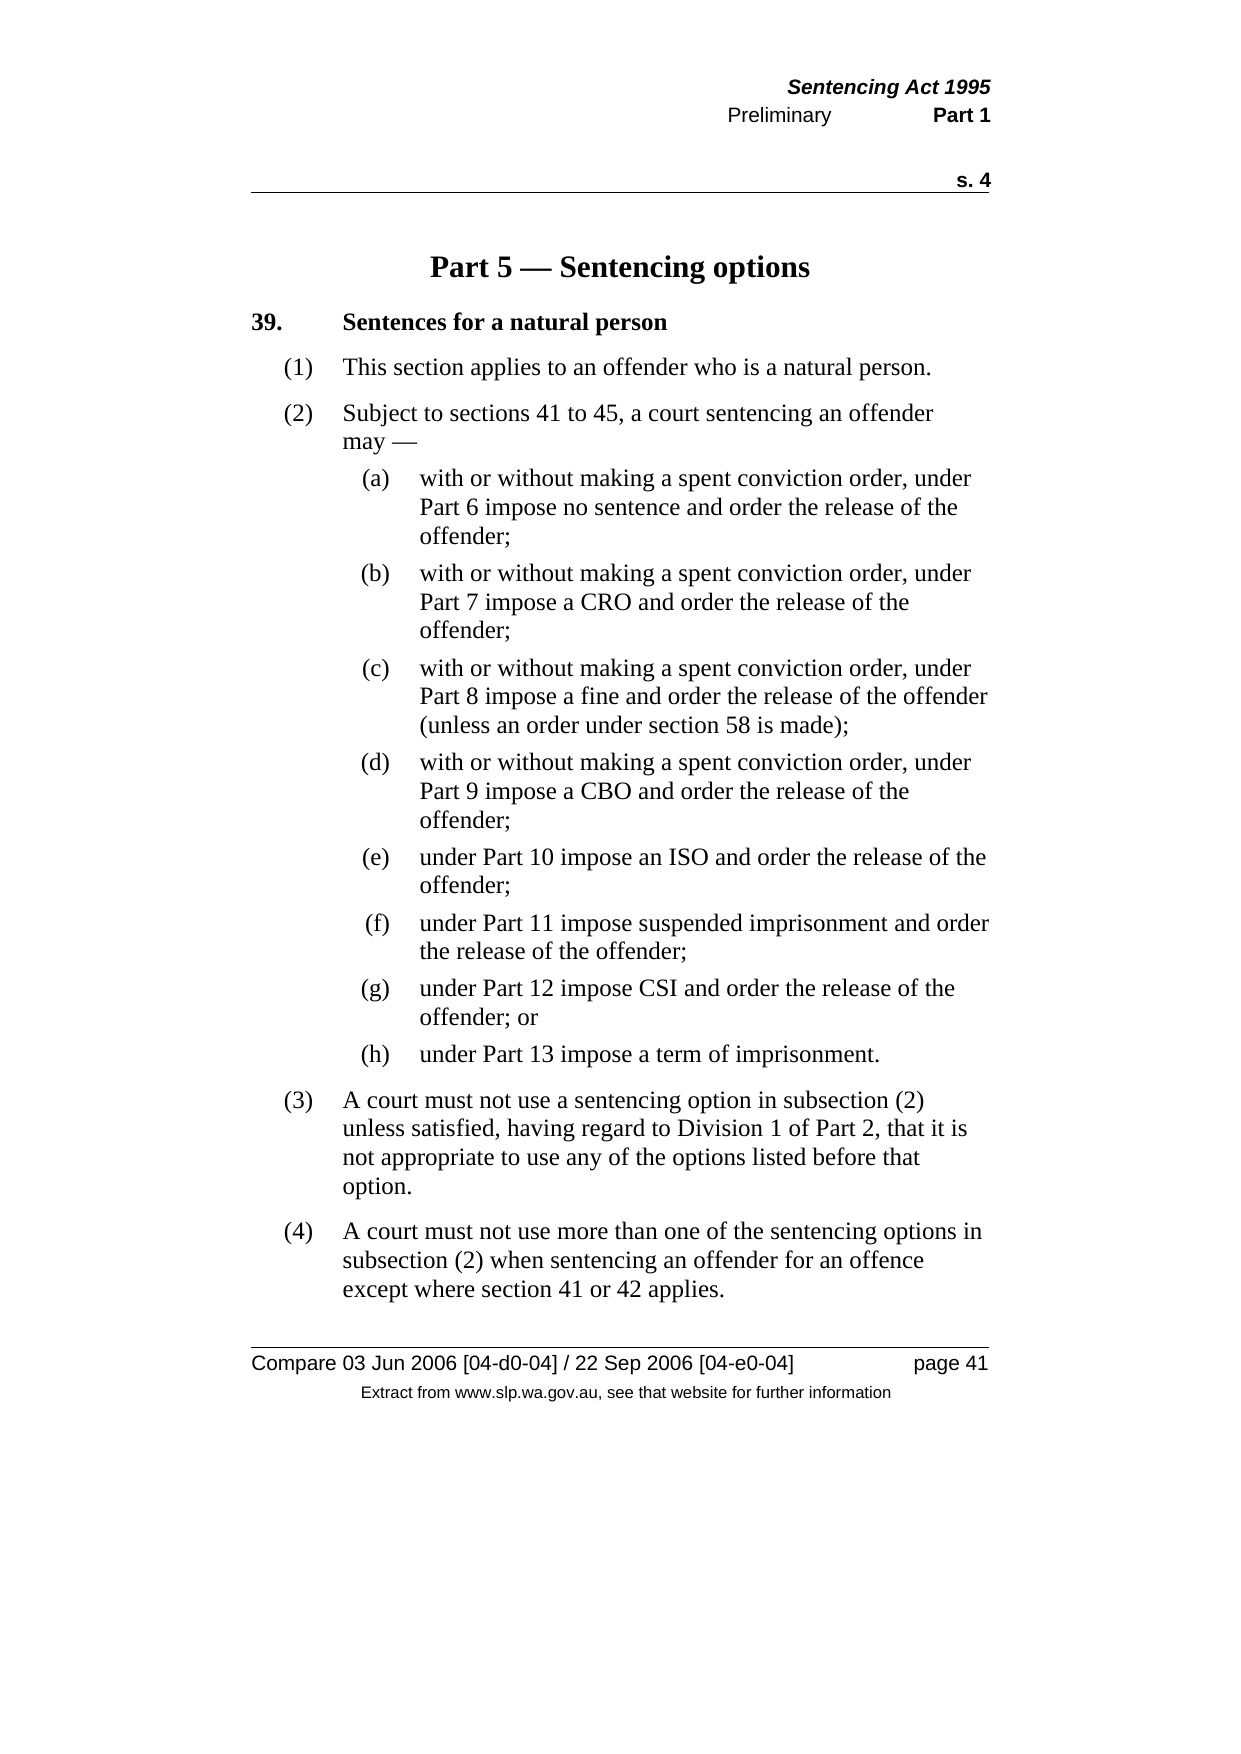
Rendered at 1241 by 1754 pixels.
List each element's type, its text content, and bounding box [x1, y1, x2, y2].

text (e) under Part 10 impose an ISO and order the release of the offender; [251, 842, 989, 899]
text (a) with or without making a spent conviction order, under Part 6 impose no sentence and order the release of the offender; [251, 463, 989, 550]
subtitle Part 5 — Sentencing options [251, 248, 989, 284]
text (4) A court must not use more than one of the sentencing options in subsection (2) when sentencing an offender for an offence except where section 41 or 42 applies. [251, 1216, 989, 1303]
text (f) under Part 11 impose suspended imprisonment and order the release of the offender; [251, 908, 989, 965]
text (g) under Part 12 impose CSI and order the release of the offender; or [251, 973, 989, 1031]
text (d) with or without making a spent conviction order, under Part 9 impose a CBO and order the release of the offender; [251, 747, 989, 833]
text (2) Subject to sections 41 to 45, a court sentencing an offender may — [251, 398, 989, 455]
text (3) A court must not use a sentencing option in subsection (2) unless satisfied, having regard to Division 1 of Part 2, that it is not appropriate to use any of the options listed before that option. [251, 1085, 989, 1200]
text (1) This section applies to an offender who is a natural person. [251, 352, 989, 381]
text (b) with or without making a spent conviction order, under Part 7 impose a CRO and order the release of the offender; [251, 558, 989, 644]
text (c) with or without making a spent conviction order, under Part 8 impose a fine and order the release of the offender (unless an order under section 58 is made); [251, 653, 989, 739]
subtitle 39. Sentences for a natural person [251, 307, 989, 336]
text (h) under Part 13 impose a term of imprisonment. [251, 1039, 989, 1068]
